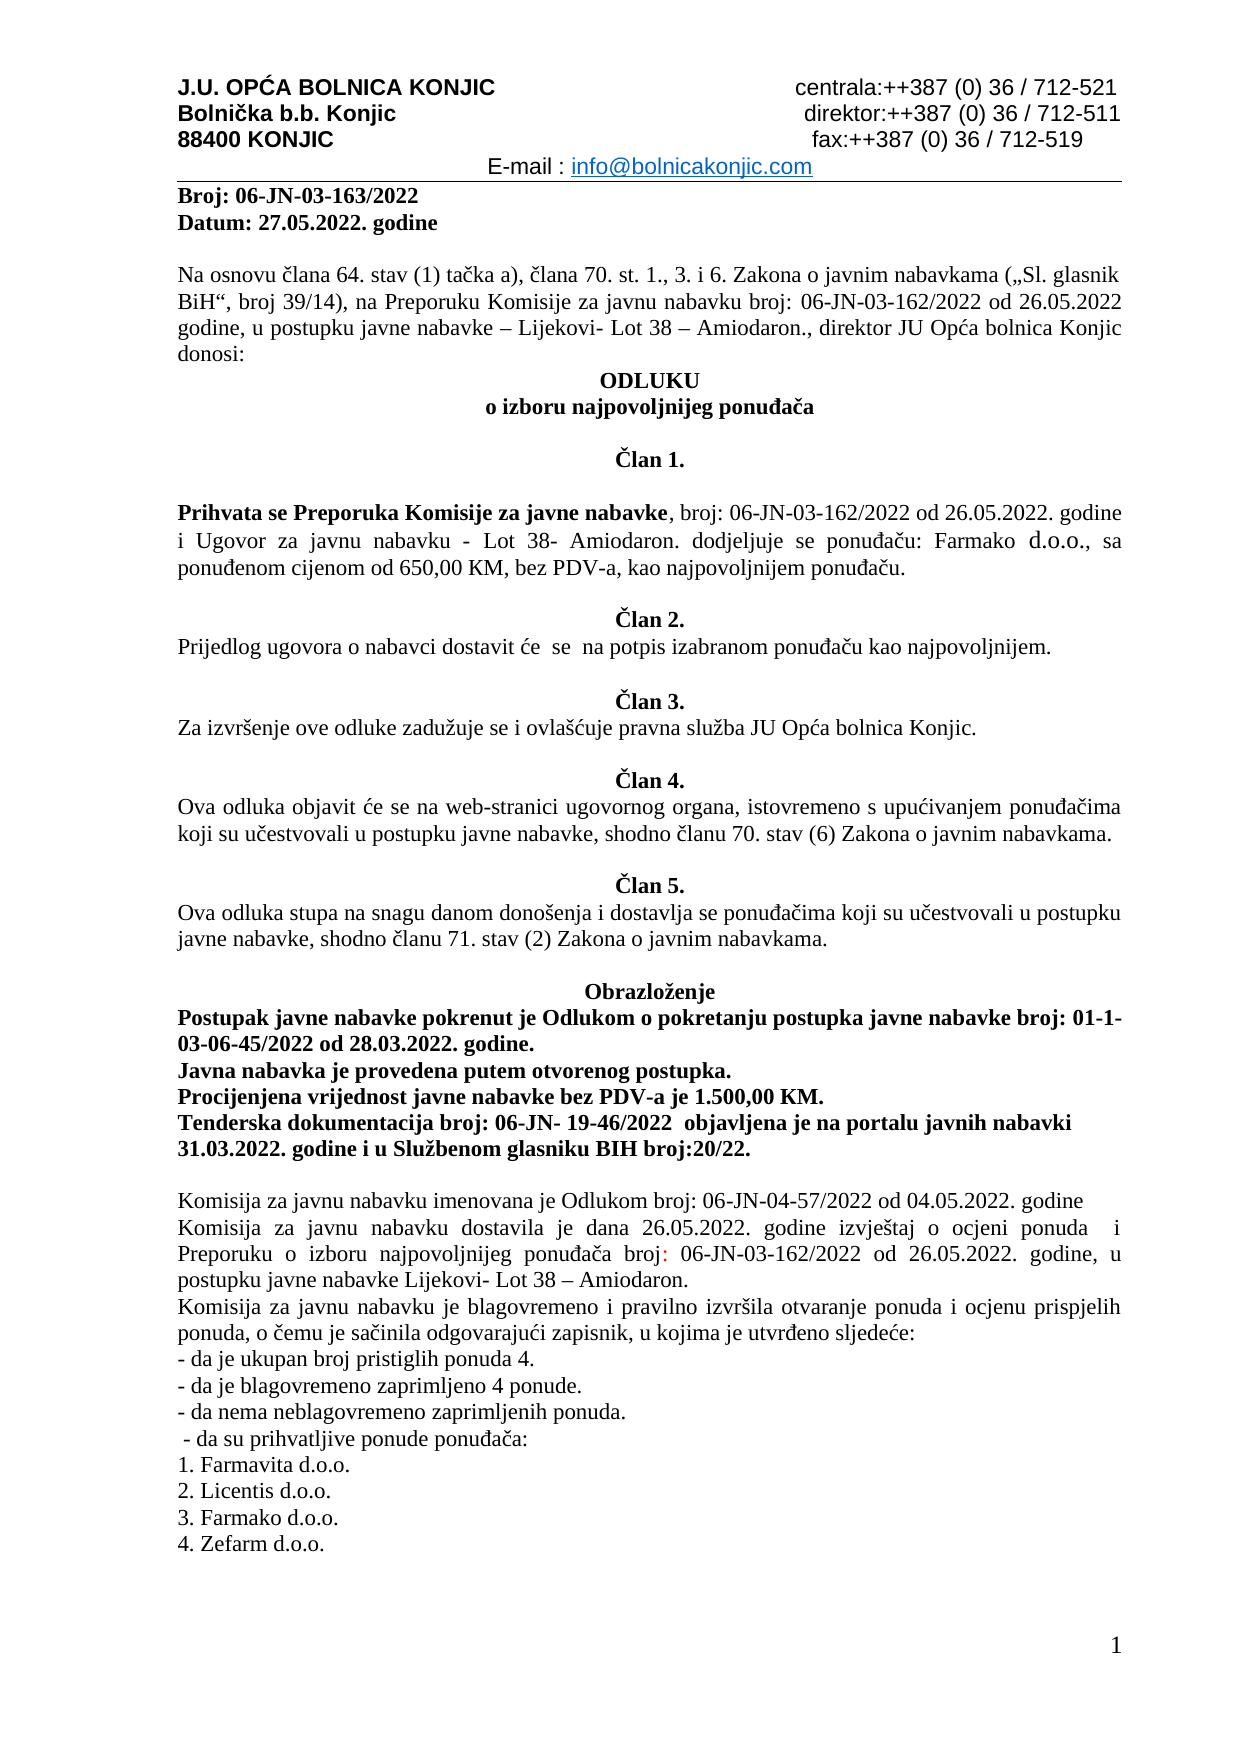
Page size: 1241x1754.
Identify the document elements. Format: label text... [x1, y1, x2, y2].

text Procijenjena vrijednost javne nabavke bez PDV-а је 1.500,00 КМ. [177, 1083, 1122, 1109]
text - da je blagovremeno zaprimljeno 4 ponude. [177, 1372, 1122, 1398]
text Za izvršenje оve odluke zadužuje se i ovlašćuje pravna služba JU Opća bolnica Konjic. [177, 714, 1122, 741]
text ОDLUKU [177, 367, 1122, 393]
text Član 3. [177, 688, 1122, 714]
text Član 2. [177, 606, 1122, 633]
text 2. Licentis d.o.o. [177, 1477, 1122, 1504]
text o izboru najpovoljnijeg ponuđača [177, 393, 1122, 419]
text Оva odluka objavit će se na web-stranici ugovornog organa, istovremeno s upućivanjem ponuđačima koji su učestvovali u postupku javne nabavke, shodno članu 70. stav (6) Zakona o javnim nabavkama. [177, 793, 1122, 846]
text Na osnovu člana 64. stav (1) tačka a), člana 70. st. 1., 3. i 6. Zakona o javnim nabavkama („Sl. glasnik BiH“, broj 39/14), na Preporuku Komisije za javnu nabavku broj: 06-JN-03-162/2022 od 26.05.2022 godine, u postupku javne nabavke – Lijekovi- Lot 38 – Amiodaron., direktor JU Opća bolnica Konjic donosi: [177, 261, 1122, 367]
text Postupak javne nabavke pokrenut je Оdlukom o pokretanju postupka javne nabavke broj: 01-1-03-06-45/2022 od 28.03.2022. godine. [177, 1004, 1122, 1057]
text 4. Zefarm d.o.o. [177, 1530, 1122, 1556]
text Јavna nabavka је provedena putem otvorenog postupka. [177, 1057, 1122, 1083]
text Komisija za javnu nabavku je blagovremeno i pravilno izvršila оtvaranje ponuda i оcjenu prispjelih ponuda, o čemu je sačinila оdgovarajući zapisnik, u kojima je utvrđeno sljedeće: [177, 1293, 1122, 1346]
text Komisija za javnu nabavku imenovana je Odlukom broj: 06-JN-04-57/2022 od 04.05.2022. godine [177, 1187, 1122, 1214]
text Član 4. [177, 767, 1122, 793]
text Prijedlog ugovora o nabavci dostavit će se na potpis izabranom ponuđaču kao najpovoljnijem. [177, 633, 1122, 659]
text Član 1. [177, 446, 1122, 472]
text Broj: 06-JN-03-163/2022 [177, 182, 1122, 209]
text Prihvata se Preporuka Komisije za javne nabavke, broj: 06-JN-03-162/2022 od 26.05.2022. godine i Ugovor za javnu nabavku - Lot 38- Amiodaron. dodjeljuje se ponuđaču: Farmako d.o.o., sa ponuđenom cijenom od 650,00 КМ, bez PDV-а, kao najpovoljnijem ponuđaču. [177, 498, 1122, 580]
text Komisija za javnu nabavku dostavila је dana 26.05.2022. godine izvještaj o ocjeni ponuda i Preporuku o izboru najpovoljnijeg ponuđača broj: 06-JN-03-162/2022 оd 26.05.2022. godine, u postupku javne nabavke Lijekovi- Lot 38 – Amiodaron. [177, 1214, 1122, 1293]
text Datum: 27.05.2022. godine [177, 209, 1122, 235]
text Član 5. [177, 872, 1122, 899]
text Оbrazloženje [177, 978, 1122, 1004]
text Tenderska dokumentacija broj: 06-JN- 19-46/2022 objavljena је na portalu javnih nabavki 31.03.2022. godine i u Službenom glasniku BIH broj:20/22. [177, 1109, 1122, 1161]
text 3. Farmako d.o.o. [177, 1504, 1122, 1530]
text Оva odluka stupa na snagu danom donošenja i dostavlja se ponuđačima koji su učestvovali u postupku javne nabavke, shodno članu 71. stav (2) Zakona o javnim nabavkama. [177, 899, 1122, 951]
text - da su prihvatljive ponude ponuđača: [177, 1424, 1122, 1451]
text 1. Farmavita d.o.o. [177, 1451, 1122, 1477]
text - da nema neblagovremeno zaprimljenih ponuda. [177, 1398, 1122, 1424]
text - da je ukupan broj pristiglih ponuda 4. [177, 1346, 1122, 1372]
